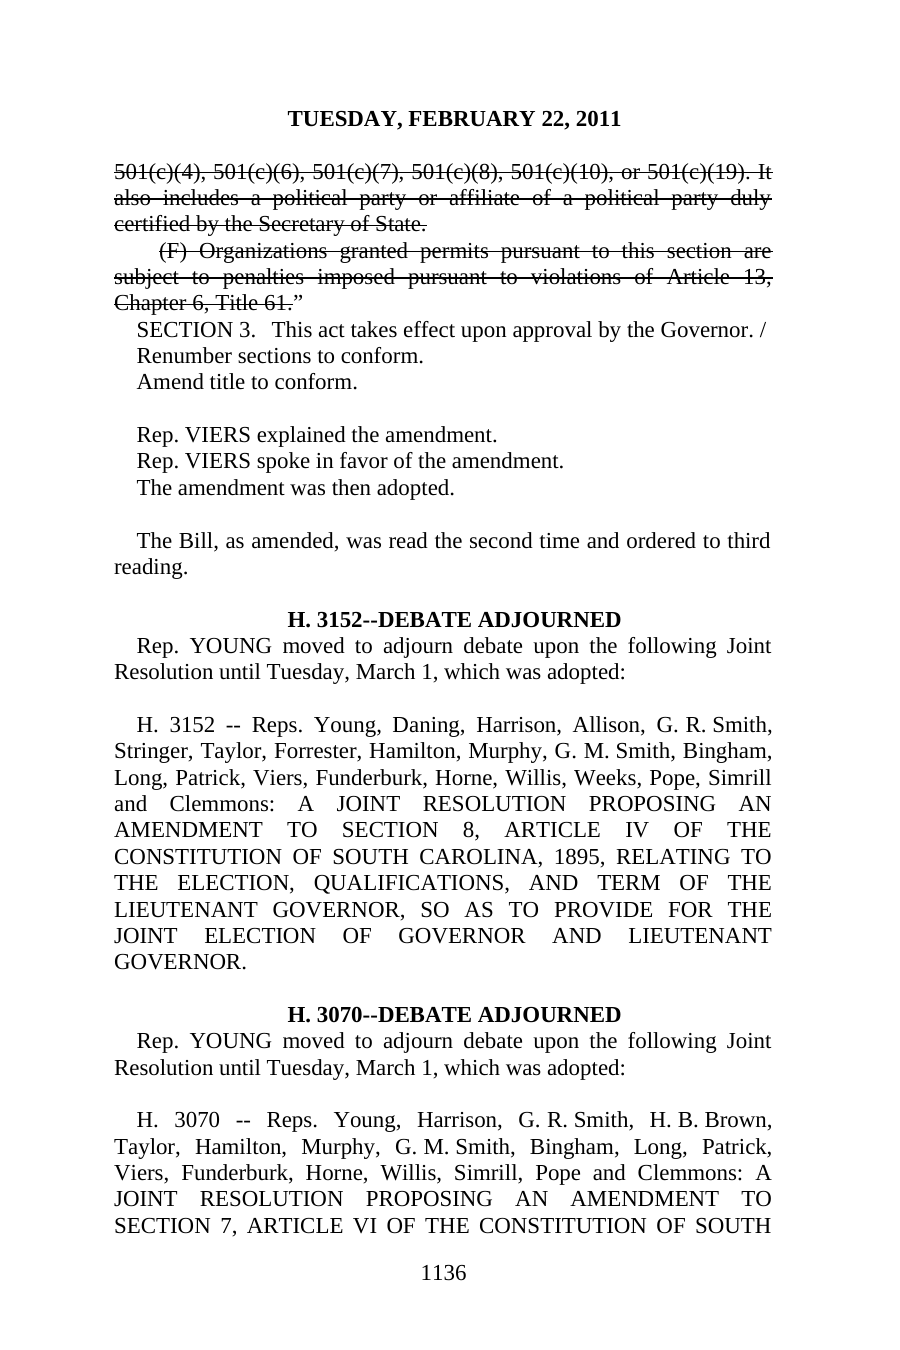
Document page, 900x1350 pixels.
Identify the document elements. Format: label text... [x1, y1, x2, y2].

text Rep. VIERS explained the amendment. [114, 421, 772, 448]
text Amend title to conform. [114, 368, 772, 395]
text Rep. YOUNG moved to adjourn debate upon the following Joint Resolution until Tuesday, March 1, which was adopted: [114, 632, 772, 685]
text SECTION 3. This act takes effect upon approval by the Governor. / [114, 316, 772, 342]
text (F) Organizations granted permits pursuant to this section are subject to penalties imposed pursuant to violations of Article 13, Chapter 6, Title 61.” [114, 237, 772, 277]
text H. 3152 -- Reps. Young, Daning, Harrison, Allison, G. R. Smith, Stringer, Taylor, Forrester, Hamilton, Murphy, G. M. Smith, Bingham, Long, Patrick, Viers, Funderburk, Horne, Willis, Weeks, Pope, Simrill and Clemmons: A JOINT RESOLUTION PROPOSING AN AMENDMENT TO SECTION 8, ARTICLE IV OF THE CONSTITUTION OF SOUTH CAROLINA, 1895, RELATING TO THE ELECTION, QUALIFICATIONS, AND TERM OF THE LIEUTENANT GOVERNOR, SO AS TO PROVIDE FOR THE JOINT ELECTION OF GOVERNOR AND LIEUTENANT GOVERNOR. [114, 711, 772, 975]
text The Bill, as amended, was read the second time and ordered to third reading. [114, 527, 772, 579]
text Renumber sections to conform. [114, 342, 772, 368]
text H. 3152--DEBATE ADJOURNED [114, 606, 772, 632]
text Rep. YOUNG moved to adjourn debate upon the following Joint Resolution until Tuesday, March 1, which was adopted: [114, 1027, 772, 1080]
text H. 3070--DEBATE ADJOURNED [114, 1001, 772, 1027]
text The amendment was then adopted. [114, 474, 772, 500]
text (F) Organizations granted permits pursuant to this section are subject to penalties imposed pursuant to violations of Article 13, Chapter 6, Title 61.” [114, 279, 772, 316]
text Rep. VIERS spoke in favor of the amendment. [114, 448, 772, 474]
